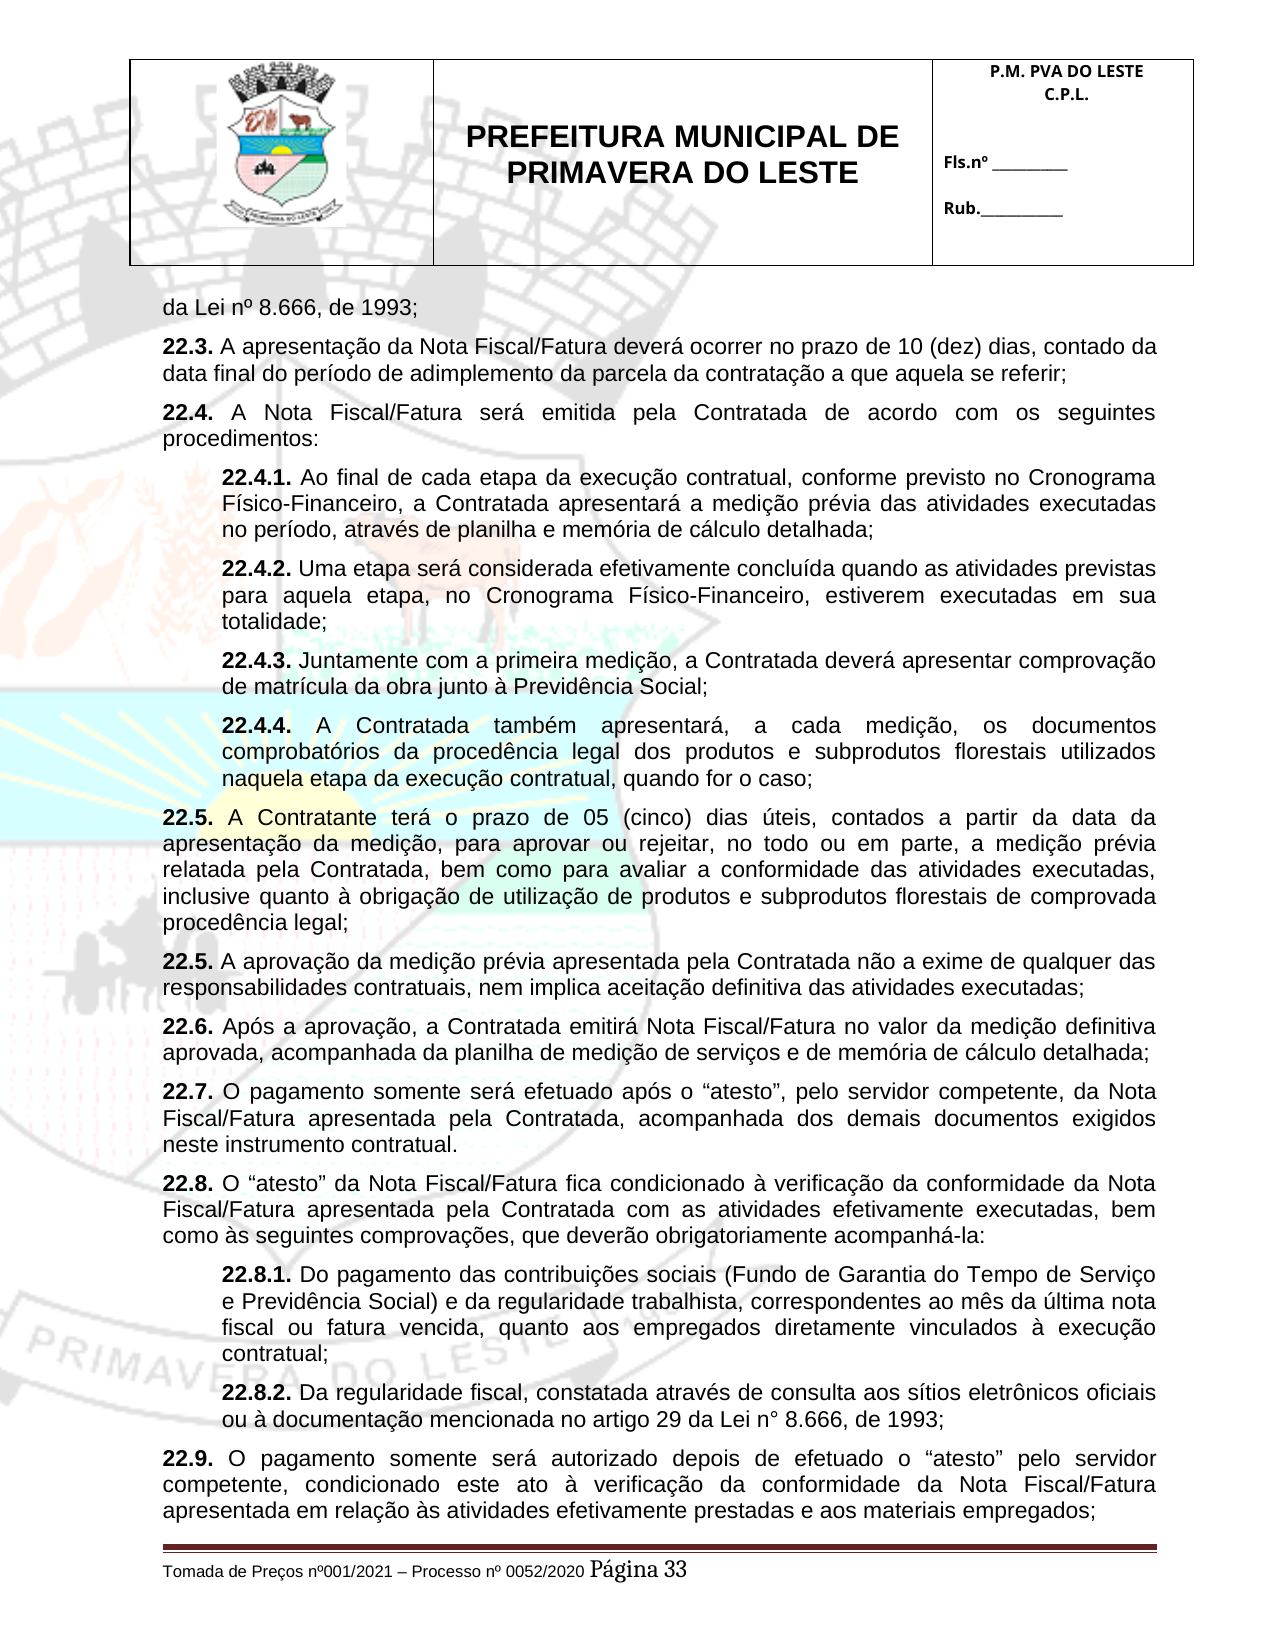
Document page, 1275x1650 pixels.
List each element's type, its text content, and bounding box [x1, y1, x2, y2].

text 22.5. A aprovação da medição prévia apresentada pela Contratada não a exime de qualquer das responsabilidades contratuais, nem implica aceitação definitiva das atividades executadas; [162, 948, 1157, 1001]
text 22.7. O pagamento somente será efetuado após o “atesto”, pelo servidor competente, da Nota Fiscal/Fatura apresentada pela Contratada, acompanhada dos demais documentos exigidos neste instrumento contratual. [162, 1078, 1157, 1157]
text 22.4.4. A Contratada também apresentará, a cada medição, os documentos comprobatórios da procedência legal dos produtos e subprodutos florestais utilizados naquela etapa da execução contratual, quando for o caso; [222, 712, 1157, 791]
text 22.8.2. Da regularidade fiscal, constatada através de consulta aos sítios eletrônicos oficiais ou à documentação mencionada no artigo 29 da Lei n° 8.666, de 1993; [222, 1379, 1157, 1432]
text 22.6. Após a aprovação, a Contratada emitirá Nota Fiscal/Fatura no valor da medição definitiva aprovada, acompanhada da planilha de medição de serviços e de memória de cálculo detalhada; [162, 1013, 1157, 1066]
text 22.8.1. Do pagamento das contribuições sociais (Fundo de Garantia do Tempo de Serviço e Previdência Social) e da regularidade trabalhista, correspondentes ao mês da última nota fiscal ou fatura vencida, quanto aos empregados diretamente vinculados à execução contratual; [222, 1261, 1157, 1367]
text 22.3. A apresentação da Nota Fiscal/Fatura deverá ocorrer no prazo de 10 (dez) dias, contado da data final do período de adimplemento da parcela da contratação a que aquela se referir; [162, 333, 1157, 386]
text 22.5. A Contratante terá o prazo de 05 (cinco) dias úteis, contados a partir da data da apresentação da medição, para aprovar ou rejeitar, no todo ou em parte, a medição prévia relatada pela Contratada, bem como para avaliar a conformidade das atividades executadas, inclusive quanto à obrigação de utilização de produtos e subprodutos florestais de comprovada procedência legal; [162, 803, 1157, 935]
text 22.9. O pagamento somente será autorizado depois de efetuado o “atesto” pelo servidor competente, condicionado este ato à verificação da conformidade da Nota Fiscal/Fatura apresentada em relação às atividades efetivamente prestadas e aos materiais empregados; [162, 1444, 1157, 1523]
text 22.4.1. Ao final de cada etapa da execução contratual, conforme previsto no Cronograma Físico-Financeiro, a Contratada apresentará a medição prévia das atividades executadas no período, através de planilha e memória de cálculo detalhada; [222, 464, 1157, 543]
text 22.4.3. Juntamente com a primeira medição, a Contratada deverá apresentar comprovação de matrícula da obra junto à Previdência Social; [222, 647, 1157, 699]
text 22.4.2. Uma etapa será considerada efetivamente concluída quando as atividades previstas para aquela etapa, no Cronograma Físico-Financeiro, estiverem executadas em sua totalidade; [222, 555, 1157, 634]
text 22.4. A Nota Fiscal/Fatura será emitida pela Contratada de acordo com os seguintes procedimentos: [162, 398, 1157, 451]
text 22.8. O “atesto” da Nota Fiscal/Fatura fica condicionado à verificação da conformidade da Nota Fiscal/Fatura apresentada pela Contratada com as atividades efetivamente executadas, bem como às seguintes comprovações, que deverão obrigatoriamente acompanhá-la: [162, 1170, 1157, 1249]
picture [216, 60, 347, 227]
